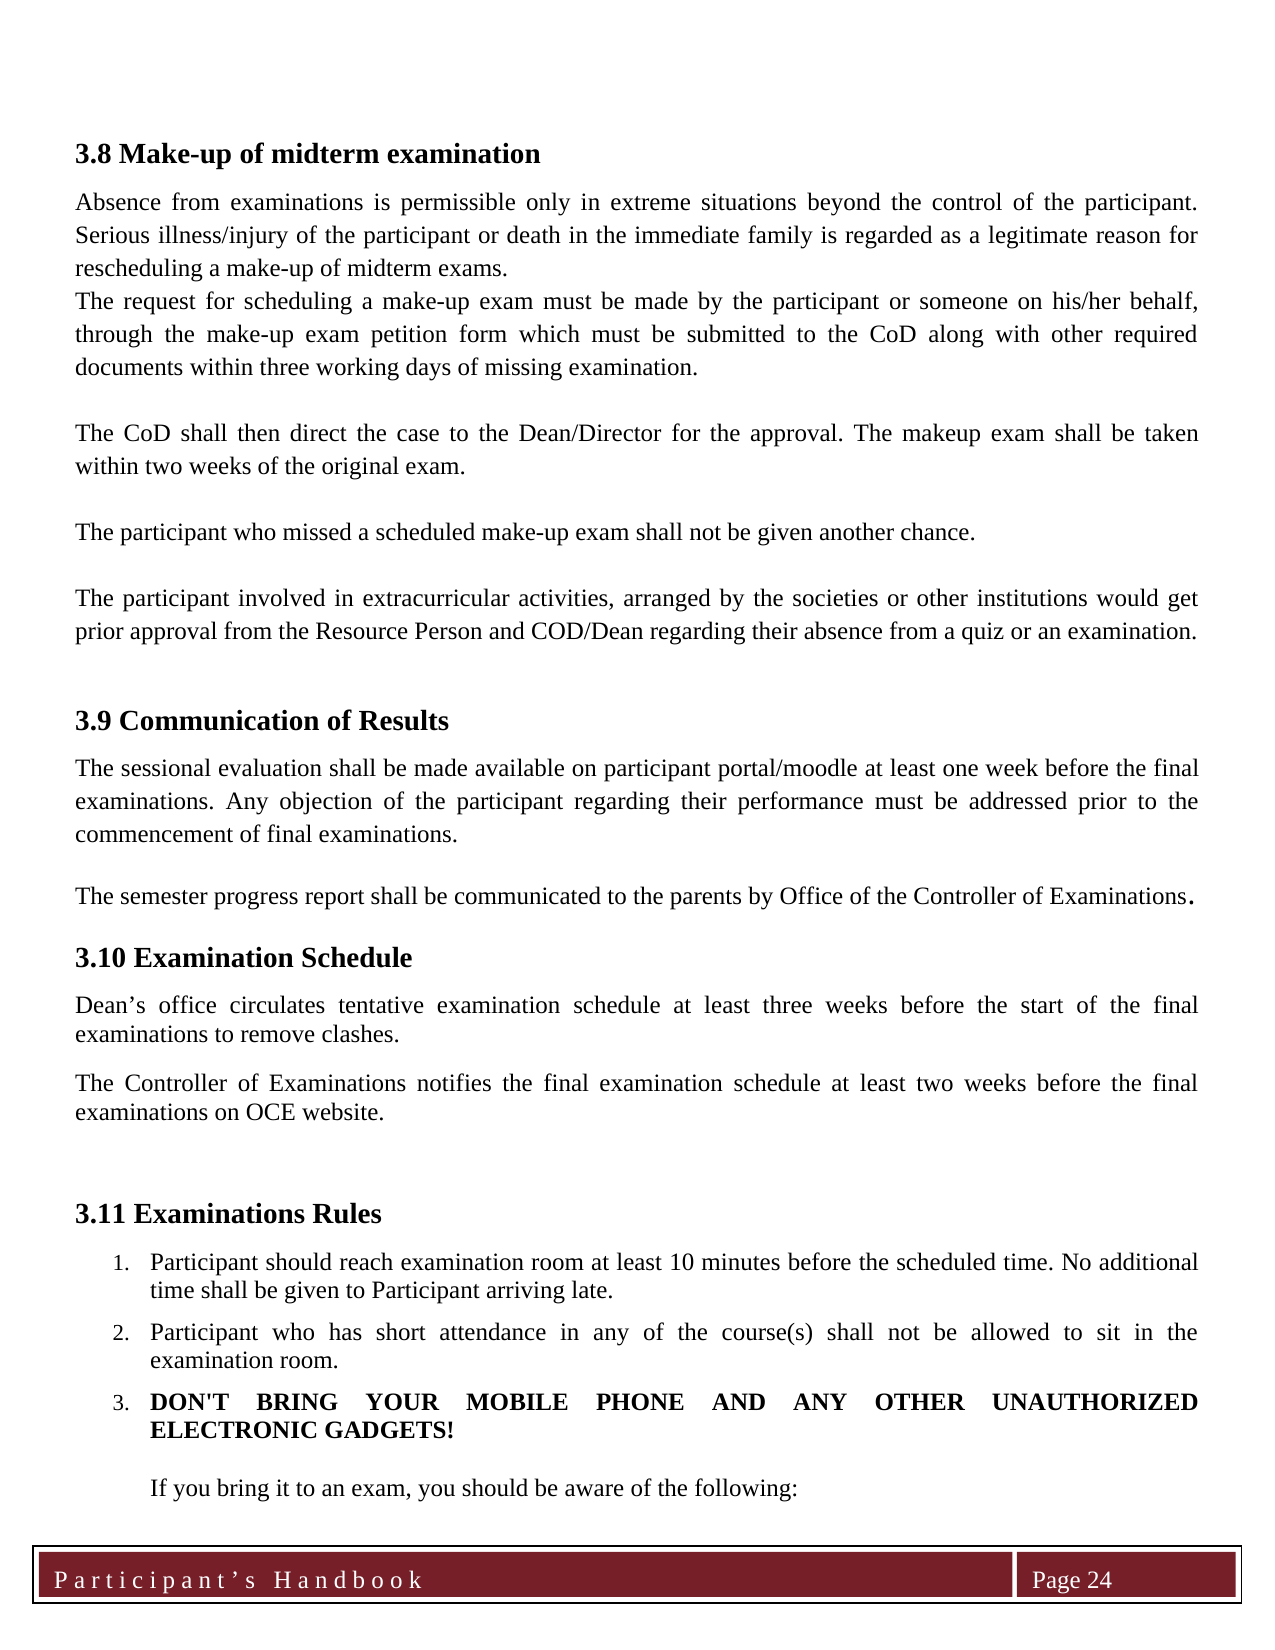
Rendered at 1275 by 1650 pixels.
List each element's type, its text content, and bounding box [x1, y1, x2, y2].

text Dean’s office circulates tentative examination schedule at least three weeks before the start of the final examinations to remove clashes. [75, 990, 1200, 1047]
list If you bring it to an exam, you should be aware of the following: [150, 1473, 1200, 1502]
list Participant should reach examination room at least 10 minutes before the scheduled time. No additional time shall be given to Participant arriving late. [112, 1247, 1200, 1304]
text Absence from examinations is permissible only in extreme situations beyond the control of the participant. Serious illness/injury of the participant or death in the immediate family is regarded as a legitimate reason for rescheduling a make-up of midterm exams. [75, 187, 1200, 282]
text The Controller of Examinations notifies the final examination schedule at least two weeks before the final examinations on OCE website. [75, 1068, 1200, 1126]
text The participant involved in extracurricular activities, arranged by the societies or other institutions would get prior approval from the Resource Person and COD/Dean regarding their absence from a quiz or an examination. [75, 583, 1200, 645]
text The participant who missed a scheduled make-up exam shall not be given another chance. [75, 517, 1200, 546]
text The request for scheduling a make-up exam must be made by the participant or someone on his/her behalf, through the make-up exam petition form which must be submitted to the CoD along with other required documents within three working days of missing examination. [75, 286, 1200, 381]
text 3.8 Make-up of midterm examination [75, 137, 1200, 170]
text The sessional evaluation shall be made available on participant portal/moodle at least one week before the final examinations. Any objection of the participant regarding their performance must be addressed prior to the commencement of final examinations. [75, 753, 1200, 848]
text 3.10 Examination Schedule [75, 940, 1200, 973]
text The CoD shall then direct the case to the Dean/Director for the approval. The makeup exam shall be taken within two weeks of the original exam. [75, 418, 1200, 480]
text 3.11 Examinations Rules [75, 1196, 1200, 1230]
text The semester progress report shall be communicated to the parents by Office of the Controller of Examinations. [75, 873, 1200, 913]
list Participant who has short attendance in any of the course(s) shall not be allowed to sit in the examination room. [112, 1317, 1200, 1374]
list DON'T BRING YOUR MOBILE PHONE AND ANY OTHER UNAUTHORIZED ELECTRONIC GADGETS! [112, 1387, 1200, 1444]
text 3.9 Communication of Results [75, 703, 1200, 737]
